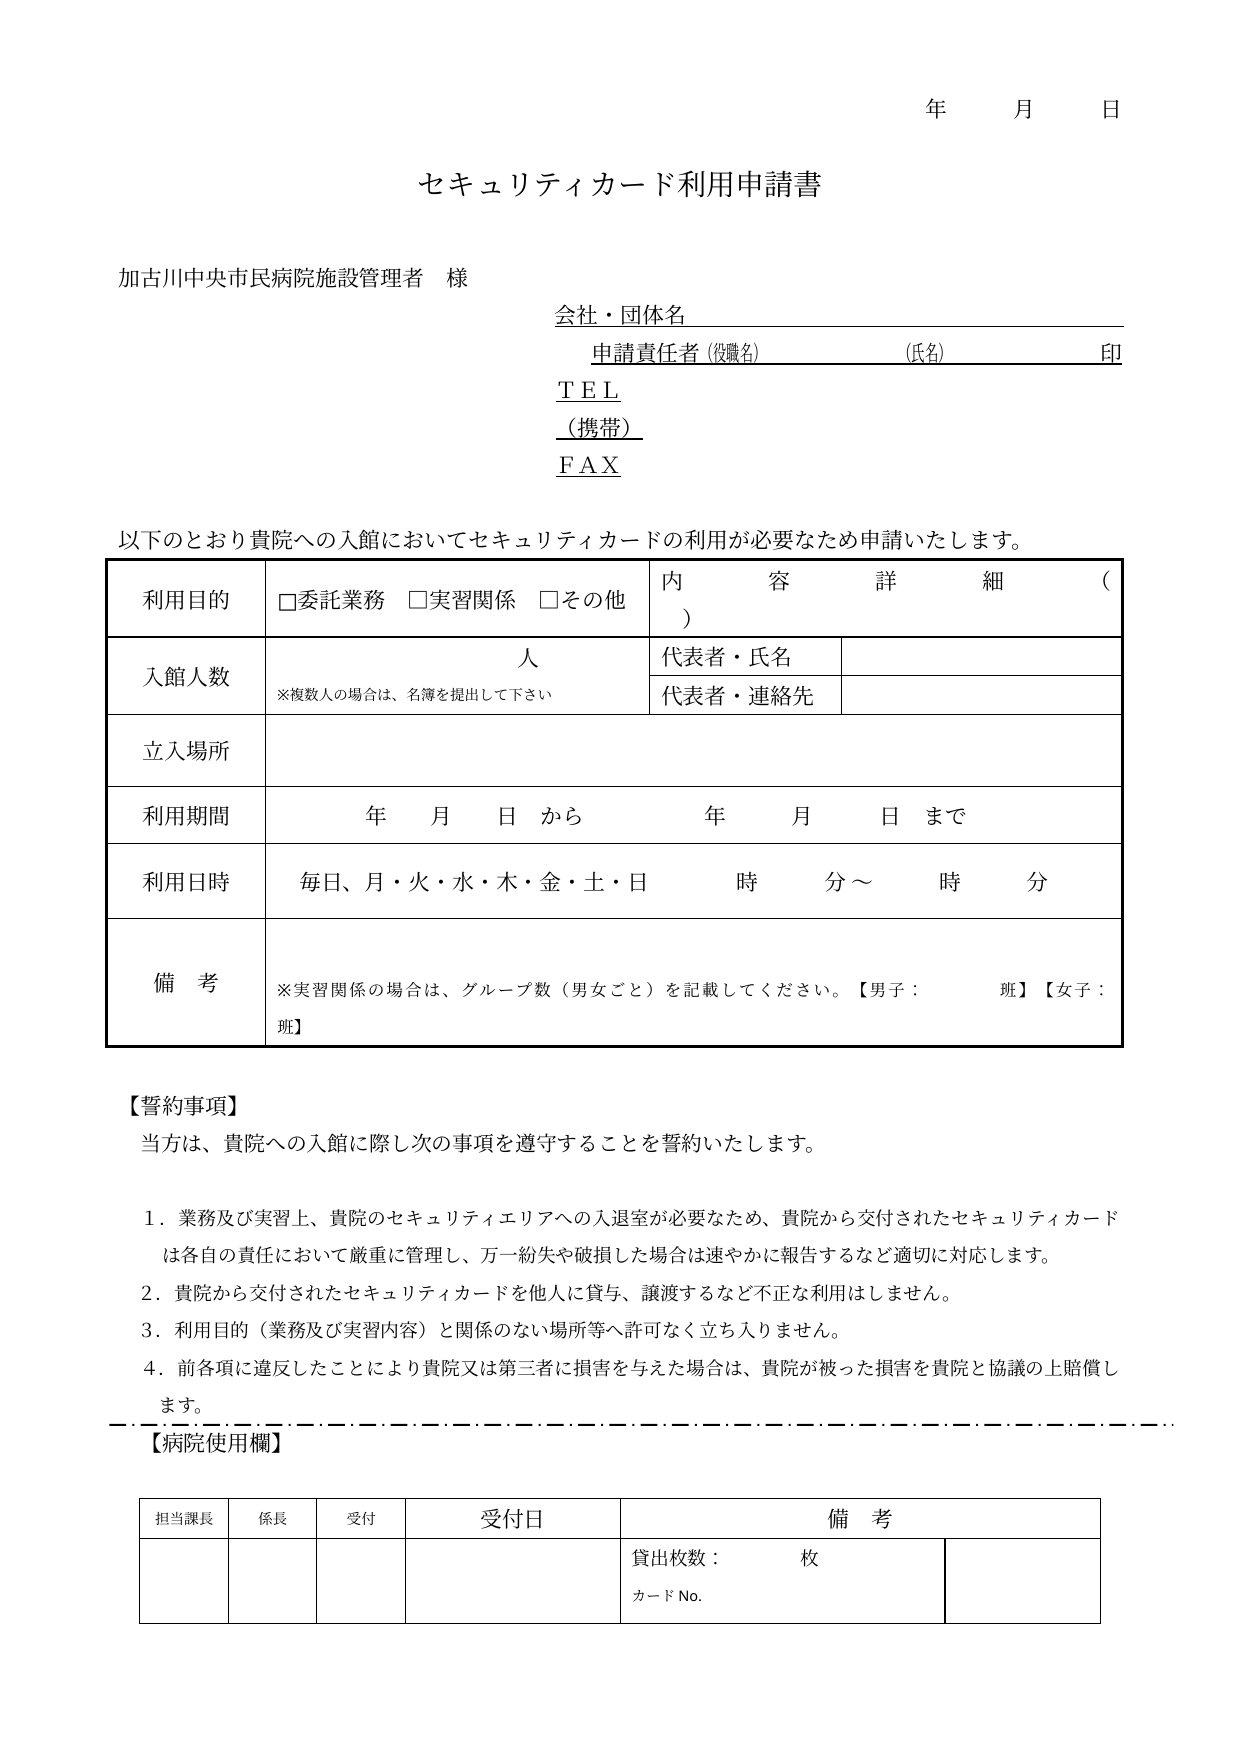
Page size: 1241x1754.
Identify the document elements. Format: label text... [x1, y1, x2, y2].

table_cell 代表者・氏名 [650, 638, 841, 675]
table_cell 立入場所 [108, 715, 265, 786]
table_cell [842, 638, 1121, 675]
text ４．前各項に違反したことにより貴院又は第三者に損害を与えた場合は、貴院が被った損害を貴院と協議の上賠償します。 [140, 1348, 1122, 1423]
table_cell 利用日時 [108, 844, 265, 918]
table_cell 入館人数 [108, 638, 265, 713]
table_header 係長 [229, 1499, 316, 1538]
table_cell [229, 1539, 316, 1623]
text 年 月 日 [118, 89, 1122, 127]
table_cell [317, 1539, 405, 1623]
text 申請責任者（役職名） （氏名） 印 [118, 333, 1122, 371]
text ２．貴院から交付されたセキュリティカードを他人に貸与、譲渡するなど不正な利用はしません。 [118, 1273, 1122, 1311]
table_cell 利用期間 [108, 787, 265, 843]
table_cell 貸出枚数： 枚 カードNo. [621, 1539, 944, 1623]
table_cell [946, 1539, 1100, 1623]
table_header 受付 [317, 1499, 405, 1538]
table_cell [266, 715, 1121, 786]
table_header 利用目的 [108, 561, 265, 636]
text ＦＡＸ [118, 446, 1122, 483]
text 【病院使用欄】 [140, 1423, 1122, 1461]
text 会社・団体名 [118, 296, 1122, 333]
table_cell 人 ※複数人の場合は、名簿を提出して下さい [266, 638, 649, 713]
text セキュリティカード利用申請書 [118, 146, 1122, 221]
text （携帯） [118, 408, 1122, 446]
table_cell 備 考 [108, 919, 265, 1045]
table_cell 年 月 日 から 年 月 日 まで [266, 787, 1121, 843]
table_cell 毎日、月・火・水・木・金・土・日 時 分 ～ 時 分 [266, 844, 1121, 918]
text ３．利用目的（業務及び実習内容）と関係のない場所等へ許可なく立ち入りません。 [118, 1311, 1122, 1348]
table_header 備 考 [621, 1499, 1100, 1538]
text 当方は、貴院への入館に際し次の事項を遵守することを誓約いたします。 [118, 1123, 1122, 1161]
table_cell ※実習関係の場合は、グループ数（男女ごと）を記載してください。【男子： 班】【女子： 班】 [266, 919, 1121, 1045]
text 以下のとおり貴院への入館においてセキュリティカードの利用が必要なため申請いたします。 [118, 521, 1122, 558]
table_cell [842, 676, 1121, 713]
table_cell 代表者・連絡先 [650, 676, 841, 713]
table_header 受付日 [406, 1499, 620, 1538]
table_cell [406, 1539, 620, 1623]
text 加古川中央市民病院施設管理者 様 [118, 258, 1122, 296]
table_header 内容詳細（ ） [650, 561, 1121, 636]
text １．業務及び実習上、貴院のセキュリティエリアへの入退室が必要なため、貴院から交付されたセキュリティカードは各自の責任において厳重に管理し、万一紛失や破損した場合は速やかに報告するなど適切に対応します。 [118, 1198, 1122, 1273]
text ＴＥＬ [118, 371, 1122, 408]
text 【誓約事項】 [118, 1086, 1122, 1123]
table_header 担当課長 [140, 1499, 228, 1538]
table_cell [140, 1539, 228, 1623]
table_header □委託業務 □実習関係 □その他 [266, 561, 649, 636]
